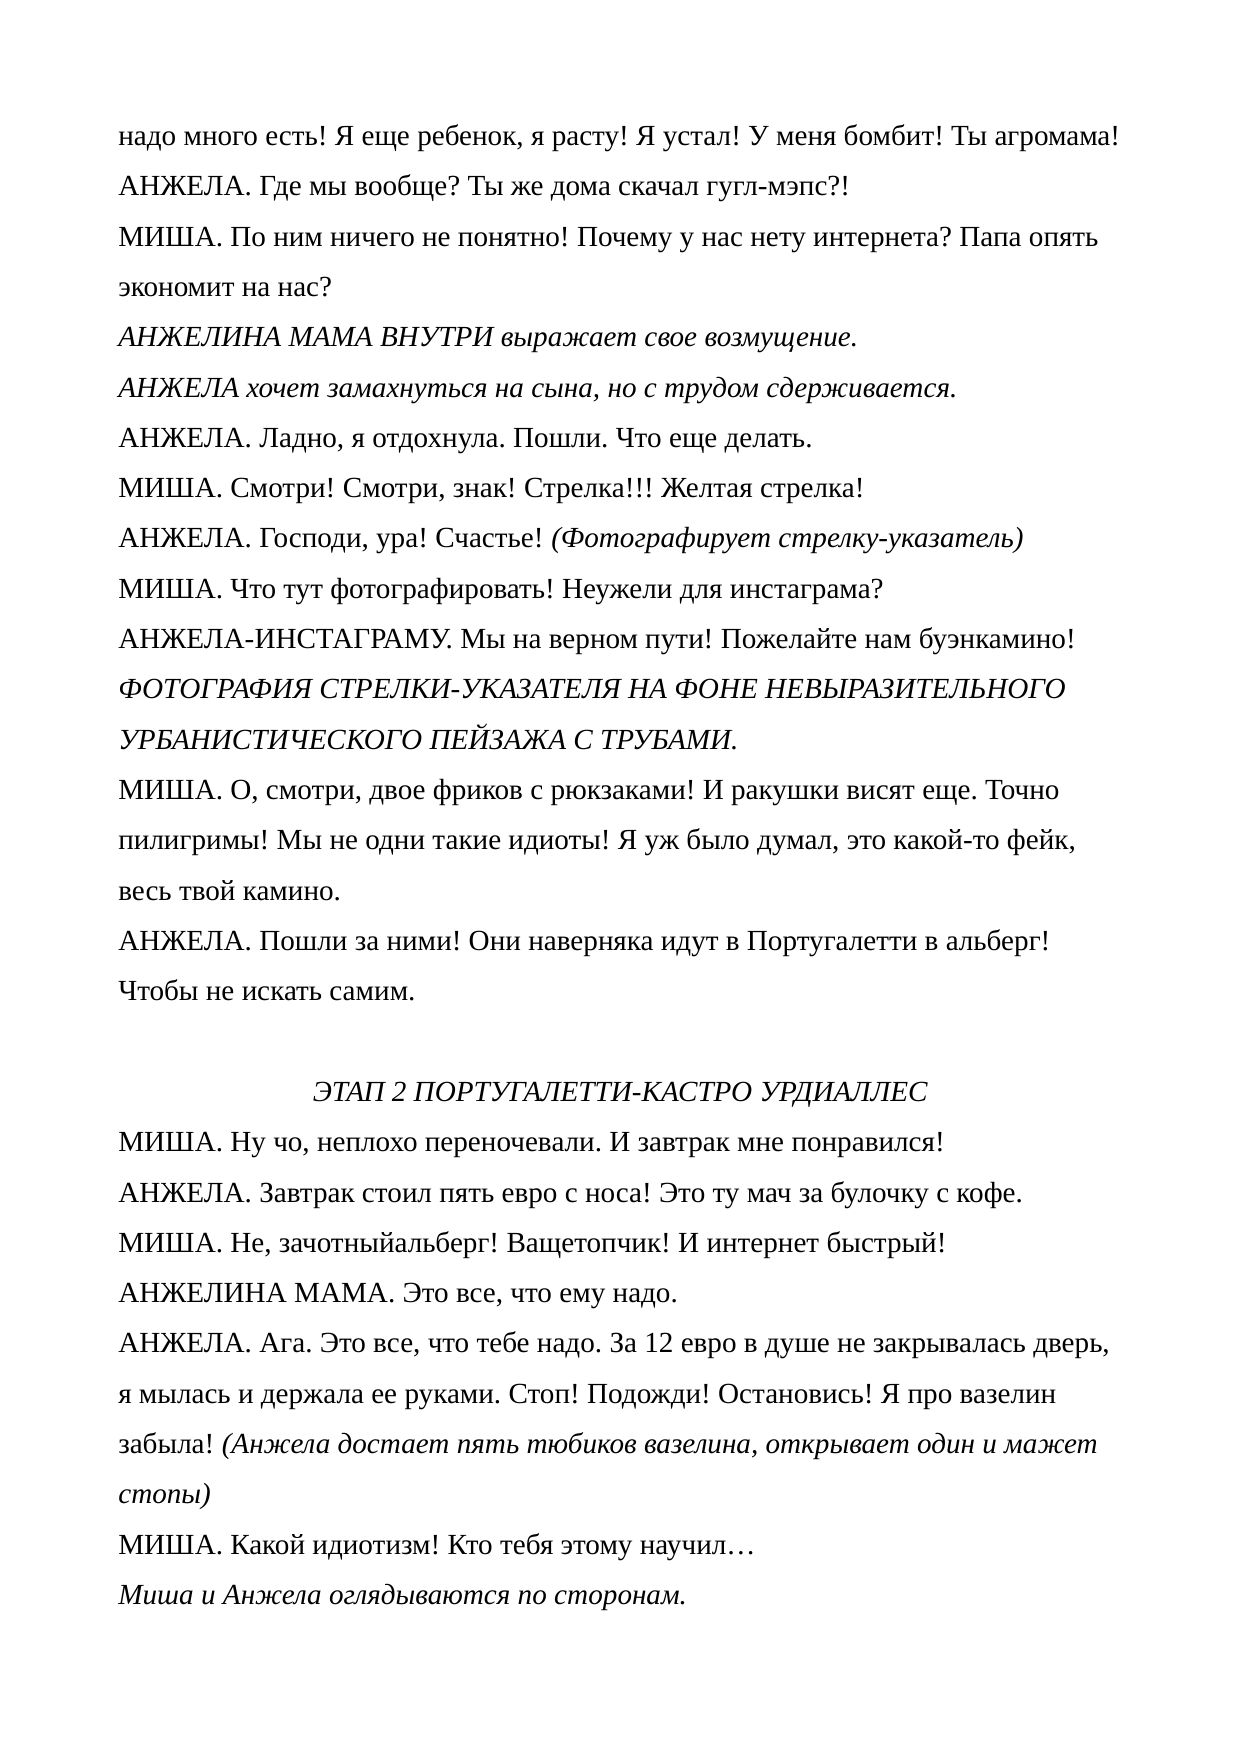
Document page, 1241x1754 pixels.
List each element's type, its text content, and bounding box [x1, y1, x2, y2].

text МИША. Какой идиотизм! Кто тебя этому научил… [118, 1527, 1122, 1560]
text АНЖЕЛА хочет замахнуться на сына, но с трудом сдерживается. [118, 370, 1122, 403]
text АНЖЕЛИНА МАМА. Это все, что ему надо. [118, 1275, 1122, 1309]
text МИША. Что тут фотографировать! Неужели для инстаграма? [118, 571, 1122, 604]
text АНЖЕЛА. Ладно, я отдохнула. Пошли. Что еще делать. [118, 420, 1122, 453]
text АНЖЕЛА. Завтрак стоил пять евро с носа! Это ту мач за булочку с кофе. [118, 1175, 1122, 1208]
text МИША. По ним ничего не понятно! Почему у нас нету интернета? Папа опять экономит на нас? [118, 219, 1122, 303]
text АНЖЕЛА. Пошли за ними! Они наверняка идут в Португалетти в альберг! Чтобы не искать самим. [118, 923, 1122, 1007]
text МИША. Ну чо, неплохо переночевали. И завтрак мне понравился! [118, 1124, 1122, 1158]
text АНЖЕЛА-ИНСТАГРАМУ. Мы на верном пути! Пожелайте нам буэнкамино! ФОТОГРАФИЯ СТРЕЛКИ-УКАЗАТЕЛЯ НА ФОНЕ НЕВЫРАЗИТЕЛЬНОГО УРБАНИСТИЧЕСКОГО ПЕЙЗАЖА С ТРУБАМИ. [118, 621, 1122, 755]
text АНЖЕЛА. Ага. Это все, что тебе надо. За 12 евро в душе не закрывалась дверь, я мылась и держала ее руками. Стоп! Подожди! Остановись! Я про вазелин забыла! (Анжела достает пять тюбиков вазелина, открывает один и мажет стопы) [118, 1326, 1122, 1510]
text АНЖЕЛА. Где мы вообще? Ты же дома скачал гугл-мэпс?! [118, 168, 1122, 202]
text АНЖЕЛА. Господи, ура! Счастье! (Фотографирует стрелку-указатель) [118, 521, 1122, 554]
text МИША. Смотри! Смотри, знак! Стрелка!!! Желтая стрелка! [118, 470, 1122, 504]
text АНЖЕЛИНА МАМА ВНУТРИ выражает свое возмущение. [118, 319, 1122, 353]
text МИША. Не, зачотныйальберг! Ващетопчик! И интернет быстрый! [118, 1225, 1122, 1258]
text ЭТАП 2 ПОРТУГАЛЕТТИ-КАСТРО УРДИАЛЛЕС [118, 1074, 1122, 1108]
text МИША. О, смотри, двое фриков с рюкзаками! И ракушки висят еще. Точно пилигримы! Мы не одни такие идиоты! Я уж было думал, это какой-то фейк, весь твой камино. [118, 772, 1122, 906]
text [118, 118, 1122, 152]
text Миша и Анжела оглядываются по сторонам. [118, 1577, 1122, 1611]
